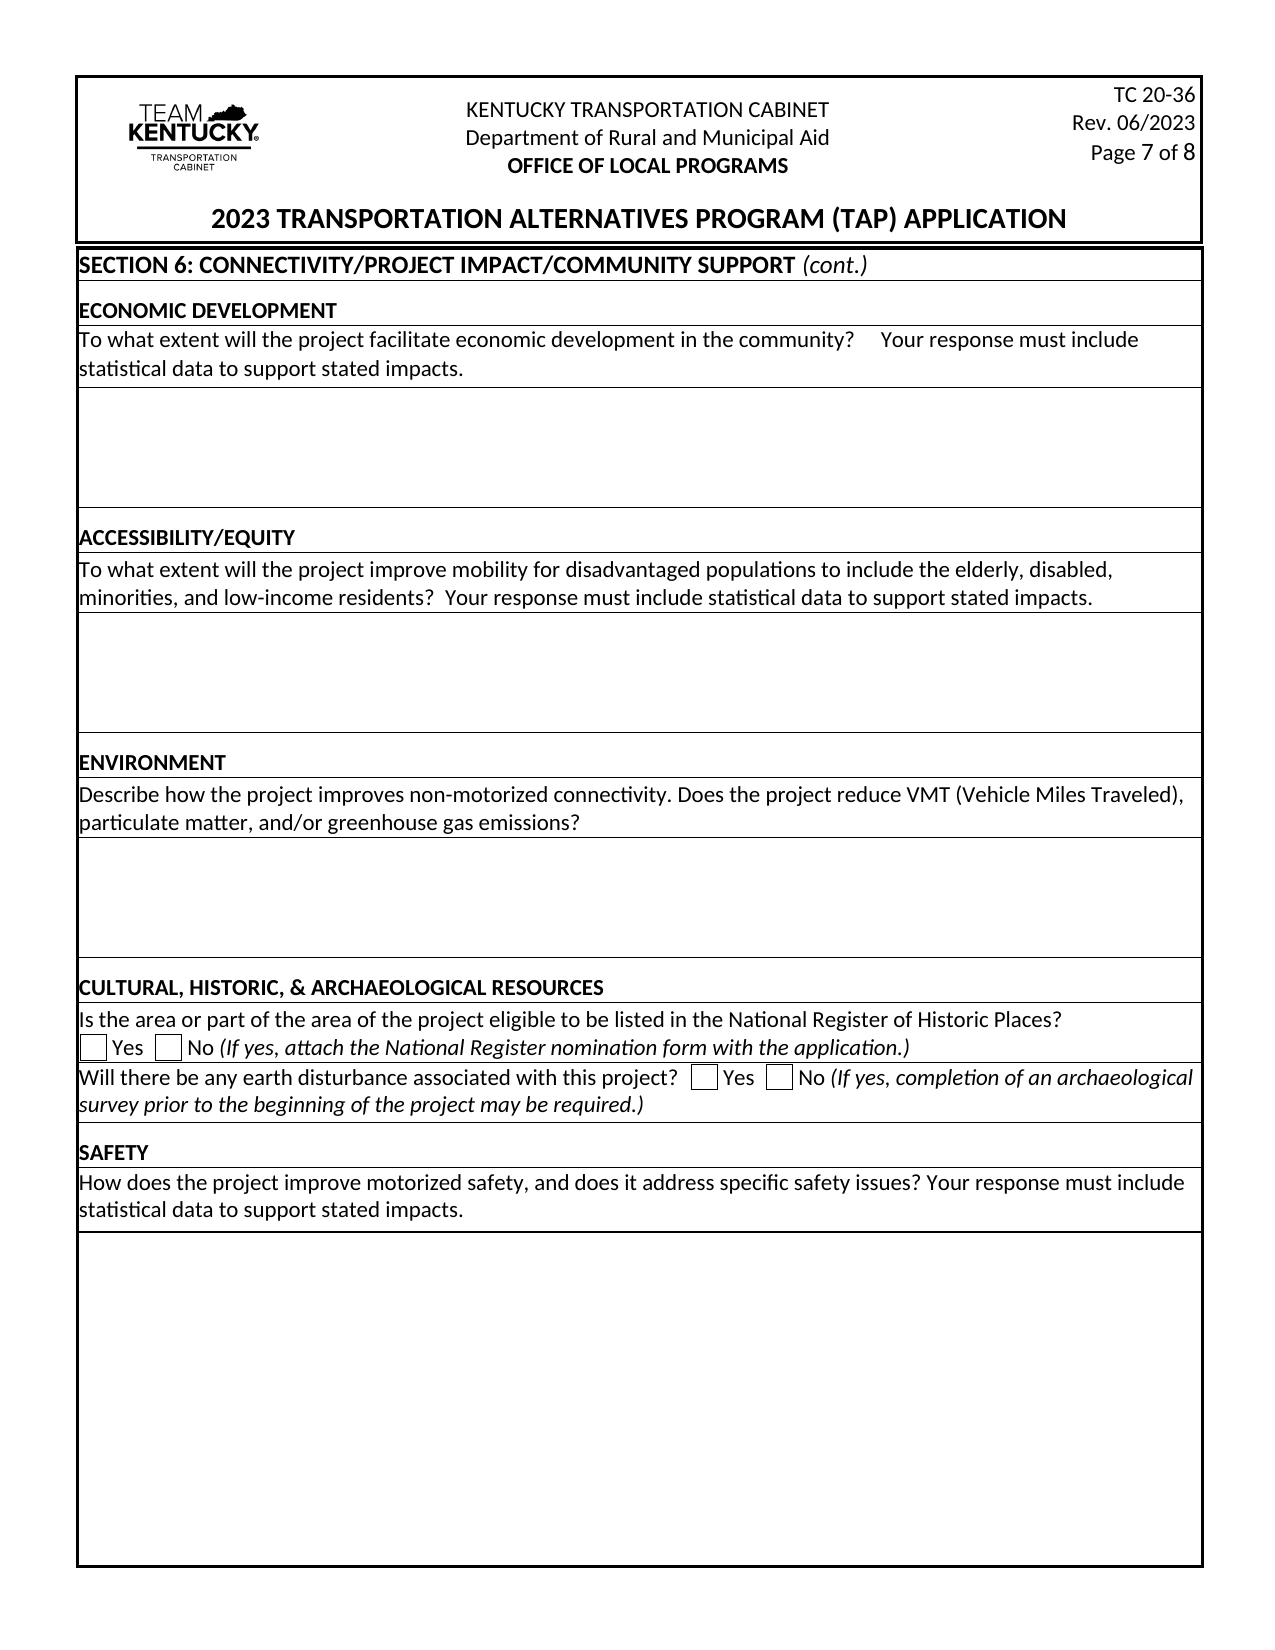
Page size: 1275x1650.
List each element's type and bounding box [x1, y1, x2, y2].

table_cell [79, 733, 1201, 777]
table_cell [79, 326, 1201, 387]
table_cell [79, 838, 1201, 957]
table_cell [79, 1123, 1201, 1167]
table_cell [79, 1168, 1201, 1231]
table_cell [79, 388, 1201, 507]
table_cell [79, 1003, 1201, 1062]
table_cell [79, 250, 1201, 280]
table_cell [79, 508, 1201, 552]
table_cell [79, 1233, 1201, 1565]
table_cell [79, 1063, 1201, 1122]
table_cell [79, 553, 1201, 612]
picture [124, 97, 263, 177]
table_cell [79, 613, 1201, 732]
table_cell [79, 958, 1201, 1002]
table_cell [79, 281, 1201, 325]
table_cell [79, 778, 1201, 837]
